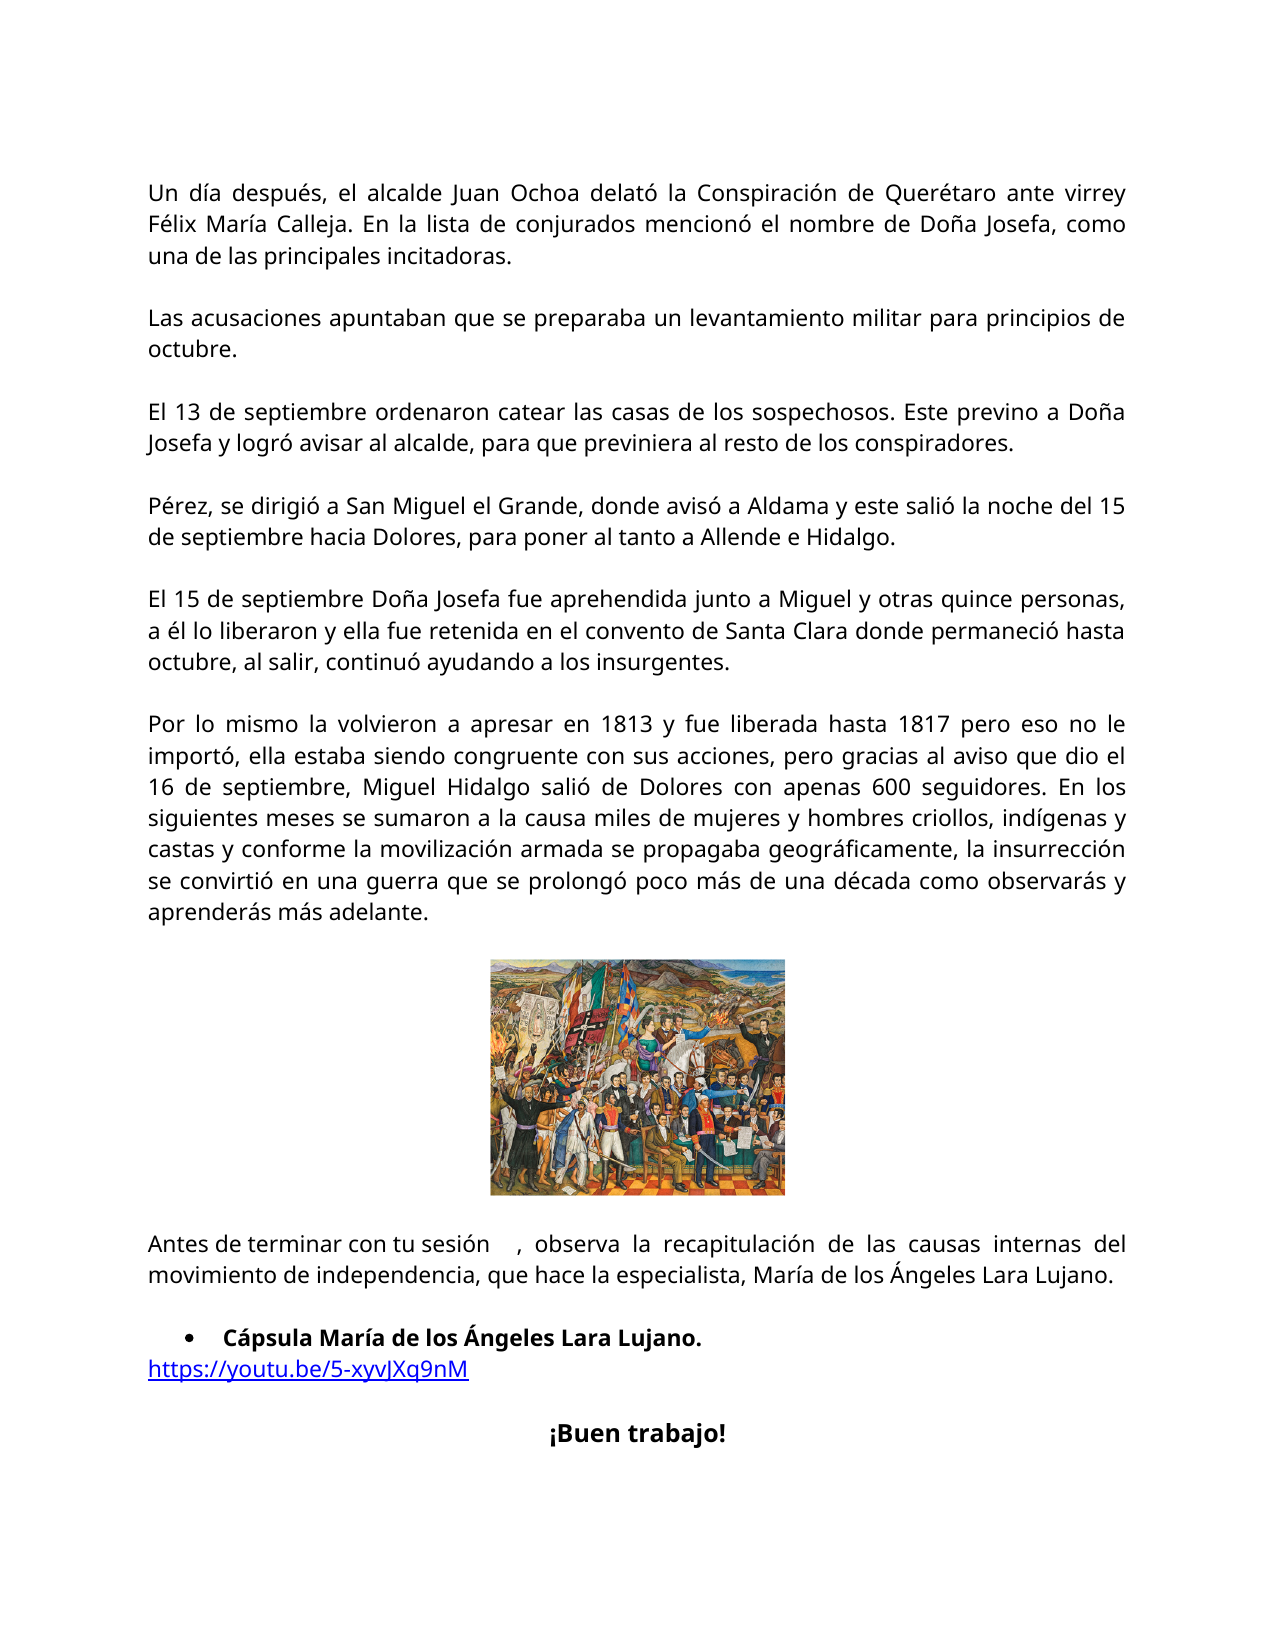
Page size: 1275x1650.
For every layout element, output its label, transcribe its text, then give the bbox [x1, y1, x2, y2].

text Pérez, se dirigió a San Miguel el Grande, donde avisó a Aldama y este salió la noche del 15 de septiembre hacia Dolores, para poner al tanto a Allende e Hidalgo. [148, 490, 1127, 552]
list Cápsula María de los Ángeles Lara Lujano. [185, 1321, 1127, 1353]
text Antes de terminar con tu sesión , observa la recapitulación de las causas internas del movimiento de independencia, que hace la especialista, María de los Ángeles Lara Lujano. [148, 1228, 1127, 1290]
text El 13 de septiembre ordenaron catear las casas de los sospechosos. Este previno a Doña Josefa y logró avisar al alcalde, para que previniera al resto de los conspiradores. [148, 396, 1127, 458]
text Por lo mismo la volvieron a apresar en 1813 y fue liberada hasta 1817 pero eso no le importó, ella estaba siendo congruente con sus acciones, pero gracias al aviso que dio el 16 de septiembre, Miguel Hidalgo salió de Dolores con apenas 600 seguidores. En los siguientes meses se sumaron a la causa miles de mujeres y hombres criollos, indígenas y castas y conforme la movilización armada se propagaba geográficamente, la insurrección se convirtió en una guerra que se prolongó poco más de una década como observarás y aprenderás más adelante. [148, 708, 1127, 927]
text El 15 de septiembre Doña Josefa fue aprehendida junto a Miguel y otras quince personas, a él lo liberaron y ella fue retenida en el convento de Santa Clara donde permaneció hasta octubre, al salir, continuó ayudando a los insurgentes. [148, 583, 1127, 677]
text https://youtu.be/5-xyvJXq9nM [148, 1353, 1127, 1384]
text ¡Buen trabajo! [148, 1415, 1127, 1449]
text Las acusaciones apuntaban que se preparaba un levantamiento militar para principios de octubre. [148, 302, 1127, 365]
picture [489, 958, 786, 1197]
text Un día después, el alcalde Juan Ochoa delató la Conspiración de Querétaro ante virrey Félix María Calleja. En la lista de conjurados mencionó el nombre de Doña Josefa, como una de las principales incitadoras. [148, 177, 1127, 271]
